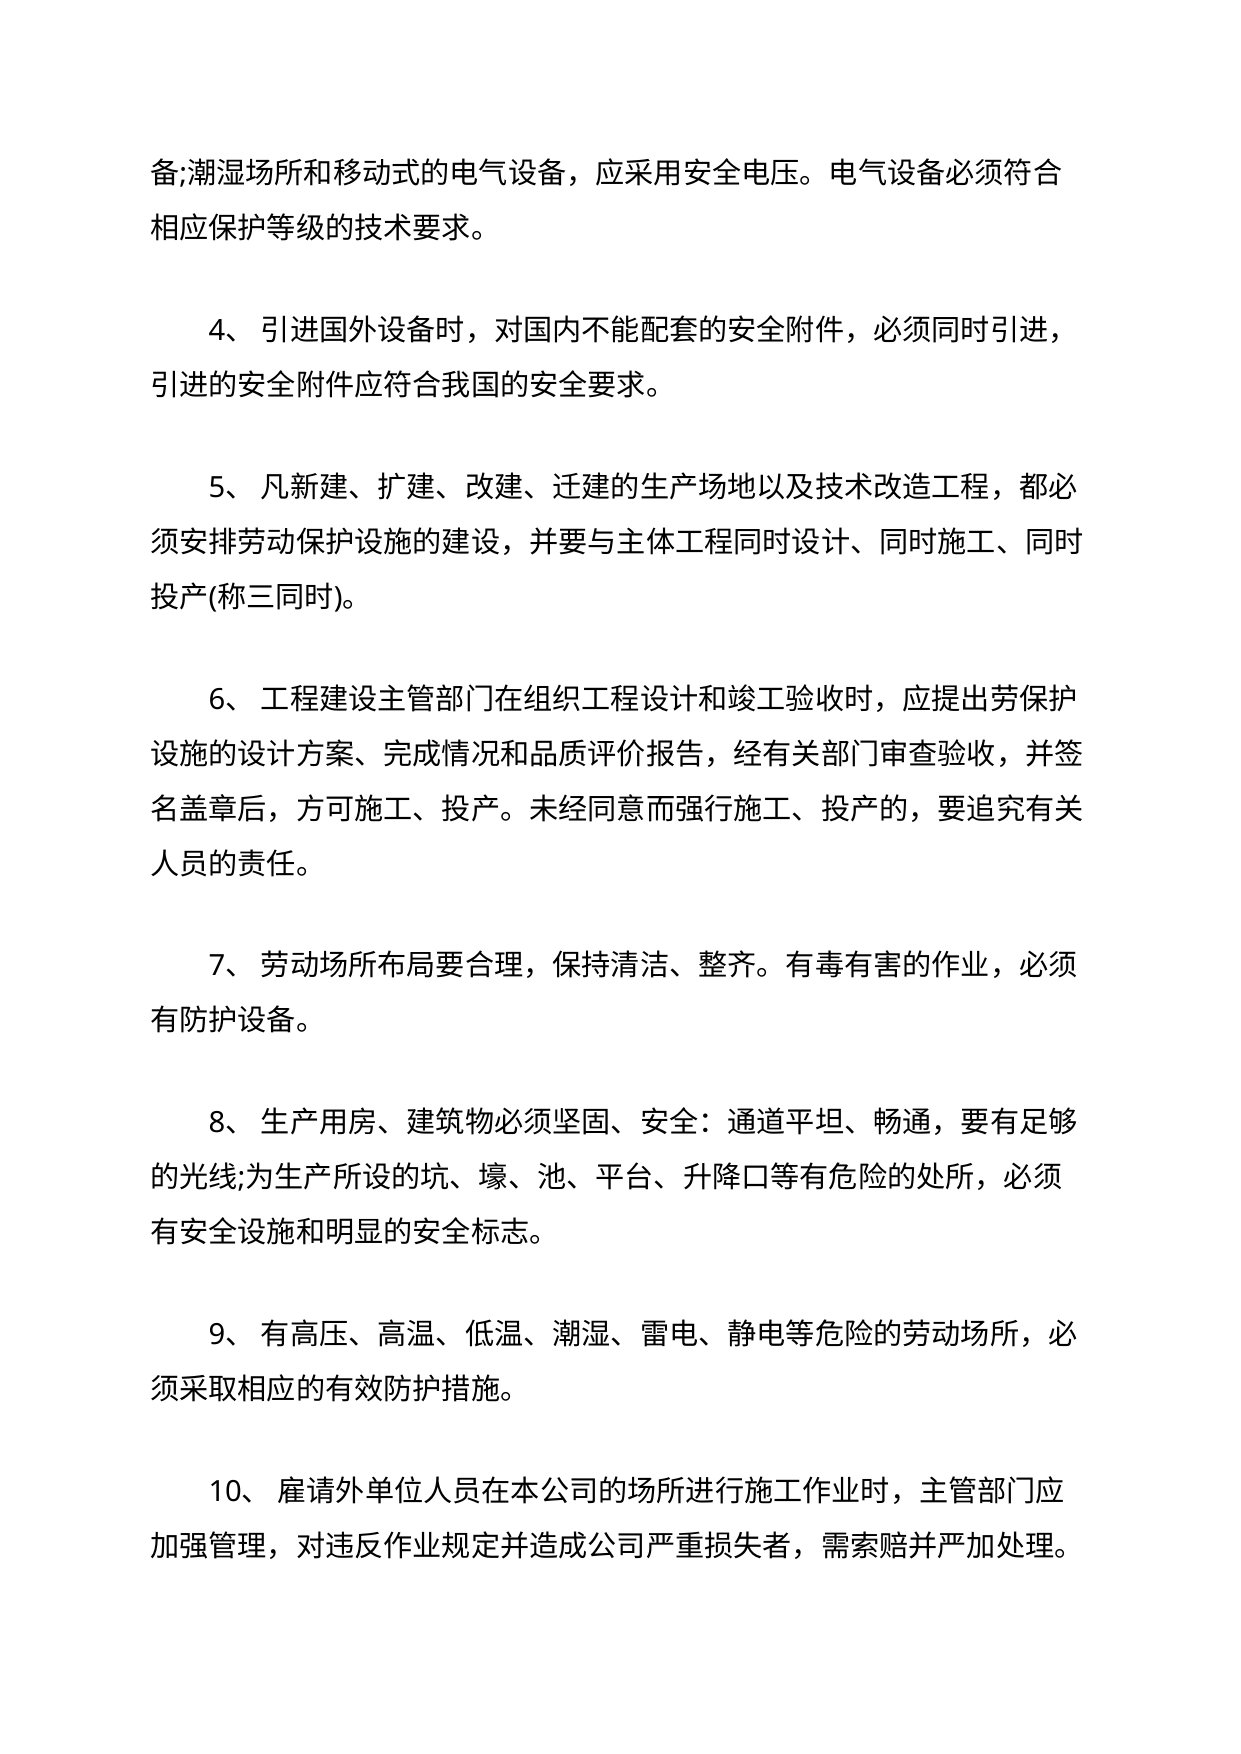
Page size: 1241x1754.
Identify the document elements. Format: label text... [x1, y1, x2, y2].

text 6、 工程建设主管部门在组织工程设计和竣工验收时，应提出劳保护设施的设计方案、完成情况和品质评价报告，经有关部门审查验收，并签名盖章后，方可施工、投产。未经同意而强行施工、投产的，要追究有关人员的责任。 [150, 675, 1090, 882]
text 7、 劳动场所布局要合理，保持清洁、整齐。有毒有害的作业，必须有防护设备。 [150, 942, 1090, 1039]
text 5、 凡新建、扩建、改建、迁建的生产场地以及技术改造工程，都必须安排劳动保护设施的建设，并要与主体工程同时设计、同时施工、同时投产(称三同时)。 [150, 463, 1090, 616]
text 4、 引进国外设备时，对国内不能配套的安全附件，必须同时引进，引进的安全附件应符合我国的安全要求。 [150, 307, 1090, 404]
text 10、 雇请外单位人员在本公司的场所进行施工作业时，主管部门应加强管理，对违反作业规定并造成公司严重损失者，需索赔并严加处理。 [150, 1467, 1090, 1564]
text 8、 生产用房、建筑物必须坚固、安全：通道平坦、畅通，要有足够的光线;为生产所设的坑、壕、池、平台、升降口等有危险的处所，必须有安全设施和明显的安全标志。 [150, 1099, 1090, 1251]
text 9、 有高压、高温、低温、潮湿、雷电、静电等危险的劳动场所，必须采取相应的有效防护措施。 [150, 1311, 1090, 1408]
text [150, 150, 1090, 247]
